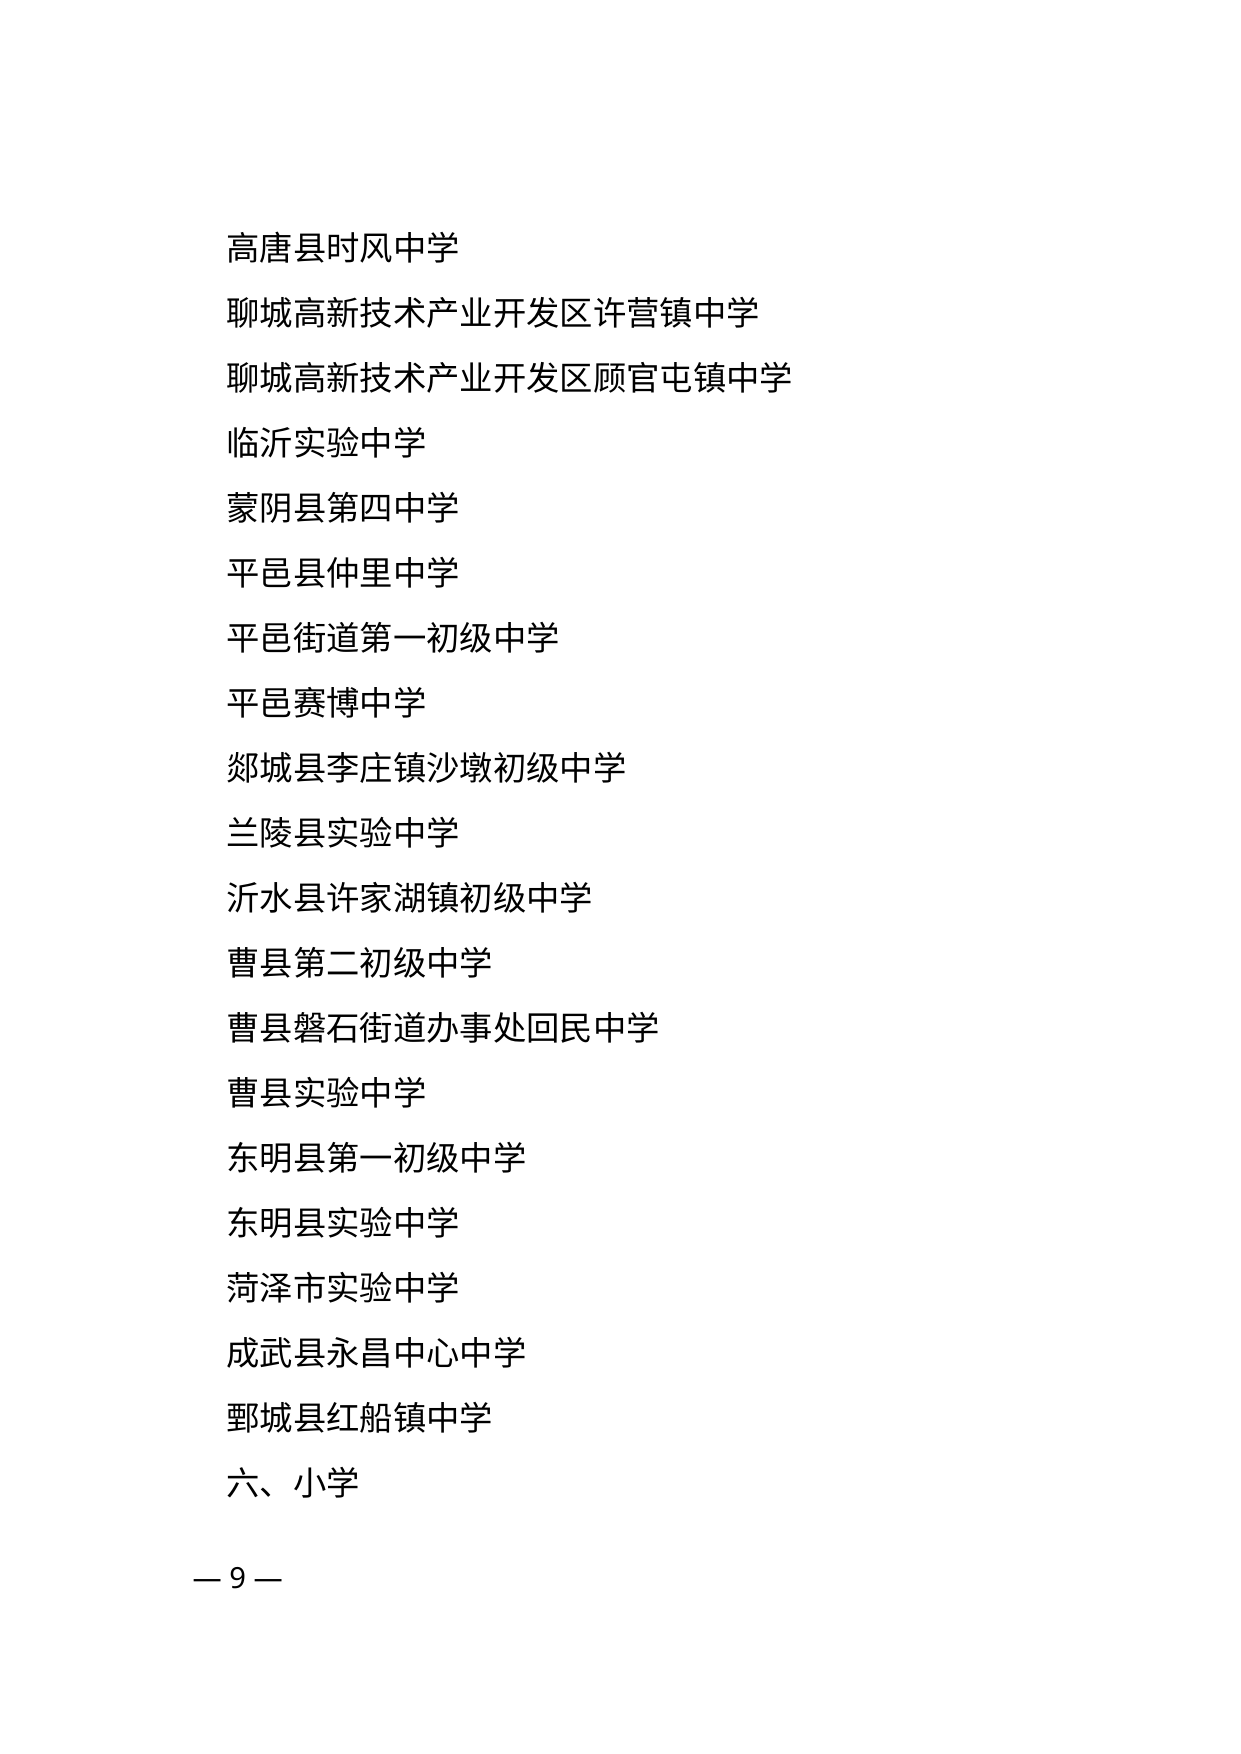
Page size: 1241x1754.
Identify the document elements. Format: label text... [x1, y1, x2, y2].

text 蒙阴县第四中学 [159, 474, 1081, 539]
text 沂水县许家湖镇初级中学 [159, 864, 1081, 929]
text 曹县实验中学 [159, 1059, 1081, 1124]
text 兰陵县实验中学 [159, 799, 1081, 864]
text 曹县磐石街道办事处回民中学 [159, 994, 1081, 1059]
text 东明县实验中学 [159, 1189, 1081, 1254]
text 平邑赛博中学 [159, 669, 1081, 734]
text 聊城高新技术产业开发区许营镇中学 [159, 279, 1081, 344]
text 成武县永昌中心中学 [159, 1319, 1081, 1384]
text 曹县第二初级中学 [159, 929, 1081, 994]
text 六、小学 [159, 1449, 1081, 1514]
text 聊城高新技术产业开发区顾官屯镇中学 [159, 344, 1081, 409]
text 鄄城县红船镇中学 [159, 1384, 1081, 1449]
text 菏泽市实验中学 [159, 1254, 1081, 1319]
text 东明县第一初级中学 [159, 1124, 1081, 1189]
text 郯城县李庄镇沙墩初级中学 [159, 734, 1081, 799]
text 平邑县仲里中学 [159, 539, 1081, 604]
text 平邑街道第一初级中学 [159, 604, 1081, 669]
text 高唐县时风中学 [159, 214, 1081, 279]
text 临沂实验中学 [159, 409, 1081, 474]
